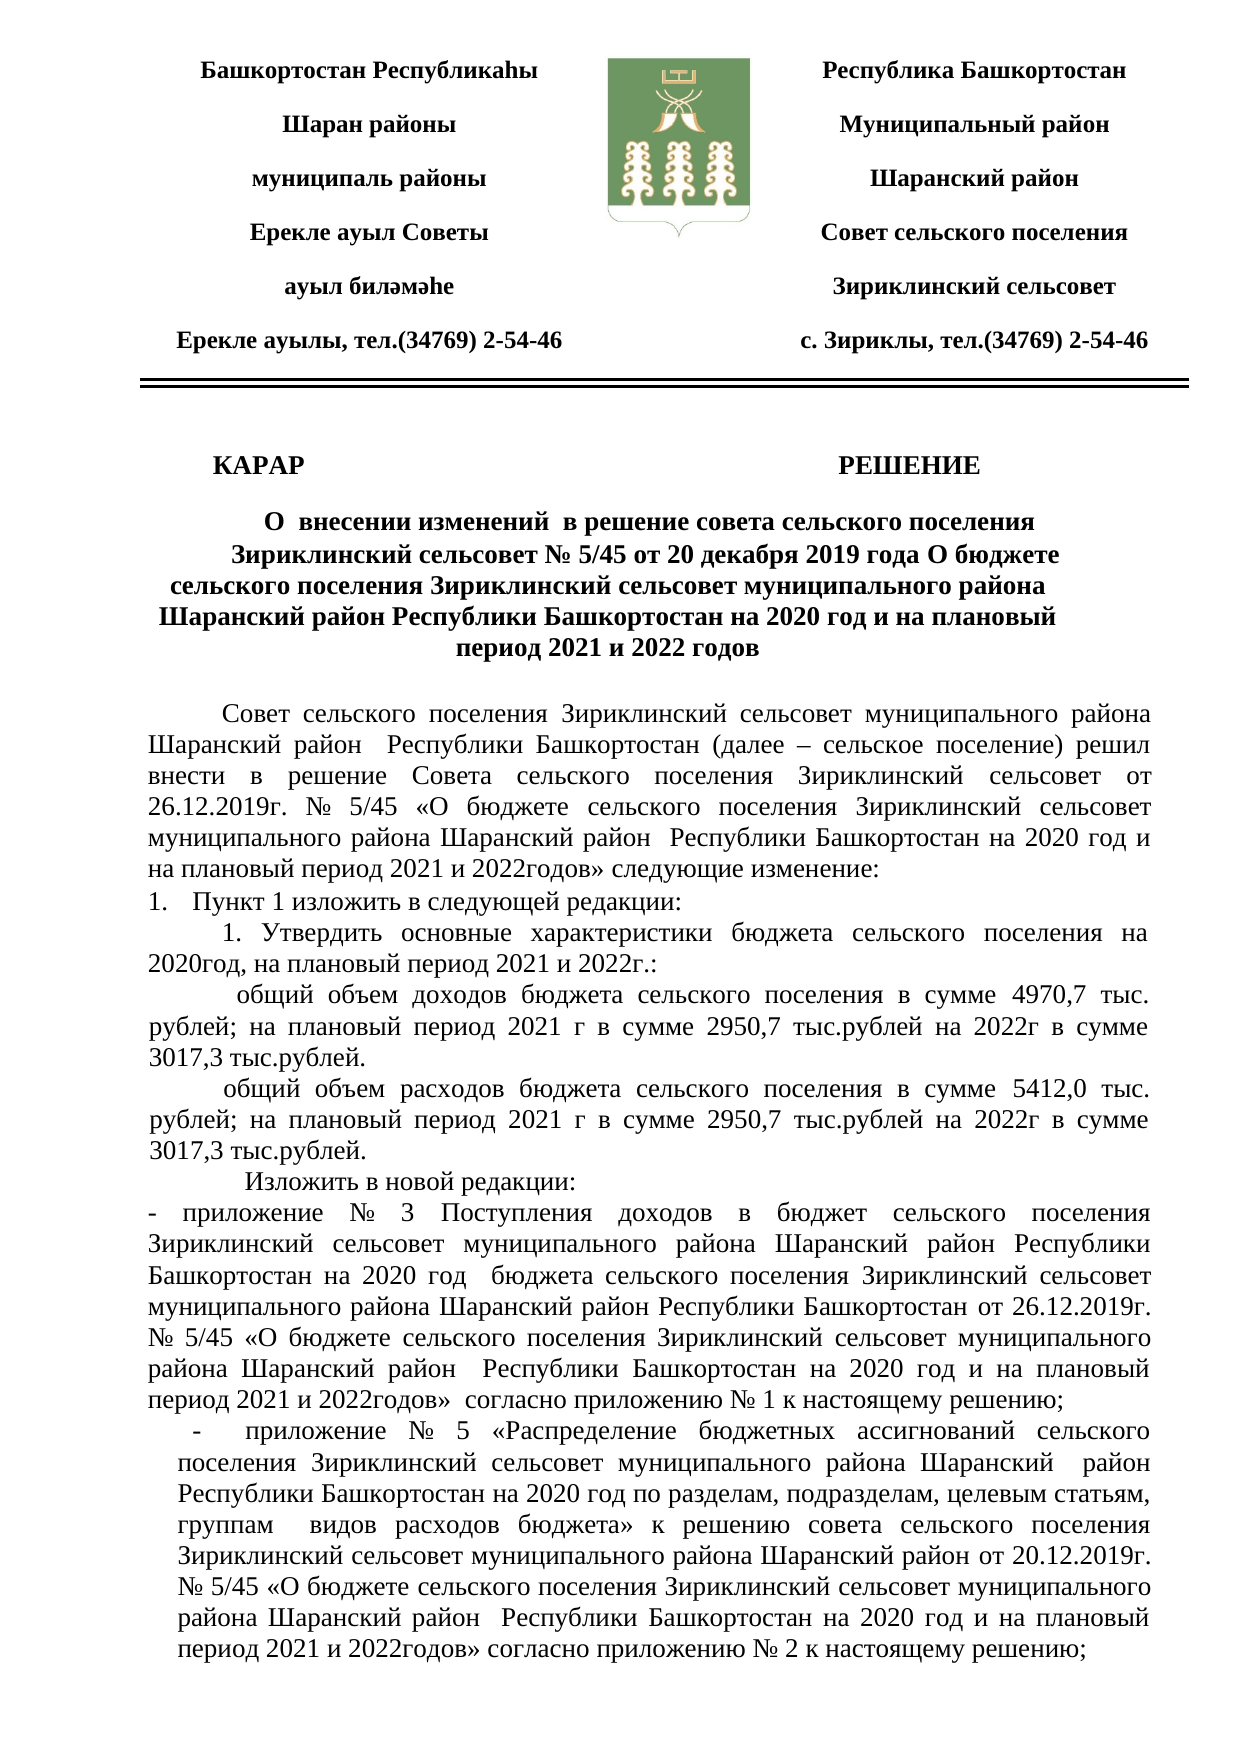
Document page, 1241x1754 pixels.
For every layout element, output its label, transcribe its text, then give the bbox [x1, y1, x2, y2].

list Пункт 1 изложить в следующей редакции: [148, 885, 1092, 916]
text Совет сельского поселения Зириклинский сельсовет муниципального района Шаранский район Республики Башкортостан (далее – сельское поселение) решил внести в решение Совета сельского поселения Зириклинский сельсовет от 26.12.2019г. № 5/45 «О бюджете сельского поселения Зириклинский сельсовет муниципального района Шаранский район Республики Башкортостан на 2020 год и на плановый период 2021 и 2022годов» следующие изменение: [148, 697, 1152, 883]
table_header [598, 56, 760, 378]
text общий объем расходов бюджета сельского поселения в сумме 5412,0 тыс. рублей; на плановый период 2021 г в сумме 2950,7 тыс.рублей на 2022г в сумме 3017,3 тыс.рублей. [149, 1072, 1150, 1165]
text общий объем доходов бюджета сельского поселения в сумме 4970,7 тыс. рублей; на плановый период 2021 г в сумме 2950,7 тыс.рублей на 2022г в сумме 3017,3 тыс.рублей. [148, 978, 1149, 1072]
text Зириклинский сельсовет № 5/45 от 20 декабря 2019 года О бюджете сельского поселения Зириклинский сельсовет муниципального района Шаранский район Республики Башкортостан на 2020 год и на плановый период 2021 и 2022 годов [148, 538, 1068, 663]
picture [605, 55, 752, 239]
text - приложение № 3 Поступления доходов в бюджет сельского поселения Зириклинский сельсовет муниципального района Шаранский район Республики Башкортостан на 2020 год бюджета сельского поселения Зириклинский сельсовет муниципального района Шаранский район Республики Башкортостан от 26.12.2019г. № 5/45 «О бюджете сельского поселения Зириклинский сельсовет муниципального района Шаранский район Республики Башкортостан на 2020 год и на плановый период 2021 и 2022годов» согласно приложению № 1 к настоящему решению; [148, 1196, 1152, 1414]
text Изложить в новой редакции: [244, 1165, 1146, 1196]
text О внесении изменений в решение совета сельского поселения [148, 505, 1152, 537]
text - приложение № 5 «Распределение бюджетных ассигнований сельского поселения Зириклинский сельсовет муниципального района Шаранский район Республики Башкортостан на 2020 год по разделам, подразделам, целевым статьям, группам видов расходов бюджета» к решению совета сельского поселения Зириклинский сельсовет муниципального района Шаранский район от 20.12.2019г. № 5/45 «О бюджете сельского поселения Зириклинский сельсовет муниципального района Шаранский район Республики Башкортостан на 2020 год и на плановый период 2021 и 2022годов» согласно приложению № 2 к настоящему решению; [177, 1414, 1152, 1664]
text КАРАР РЕШЕНИЕ [148, 449, 1152, 480]
table_header Башкортостан Республикаһы Шаран районы муниципаль районы Ерекле ауыл Советы ауыл биләмәһе Ерекле ауылы, тел.(34769) 2-54-46 [140, 56, 598, 378]
table_header Республика Башкортостан Муниципальный район Шаранский район Совет сельского поселения Зириклинский сельсовет с. Зириклы, тел.(34769) 2-54-46 [760, 56, 1188, 378]
text 1. Утвердить основные характеристики бюджета сельского поселения на 2020год, на плановый период 2021 и 2022г.: [148, 916, 1148, 978]
